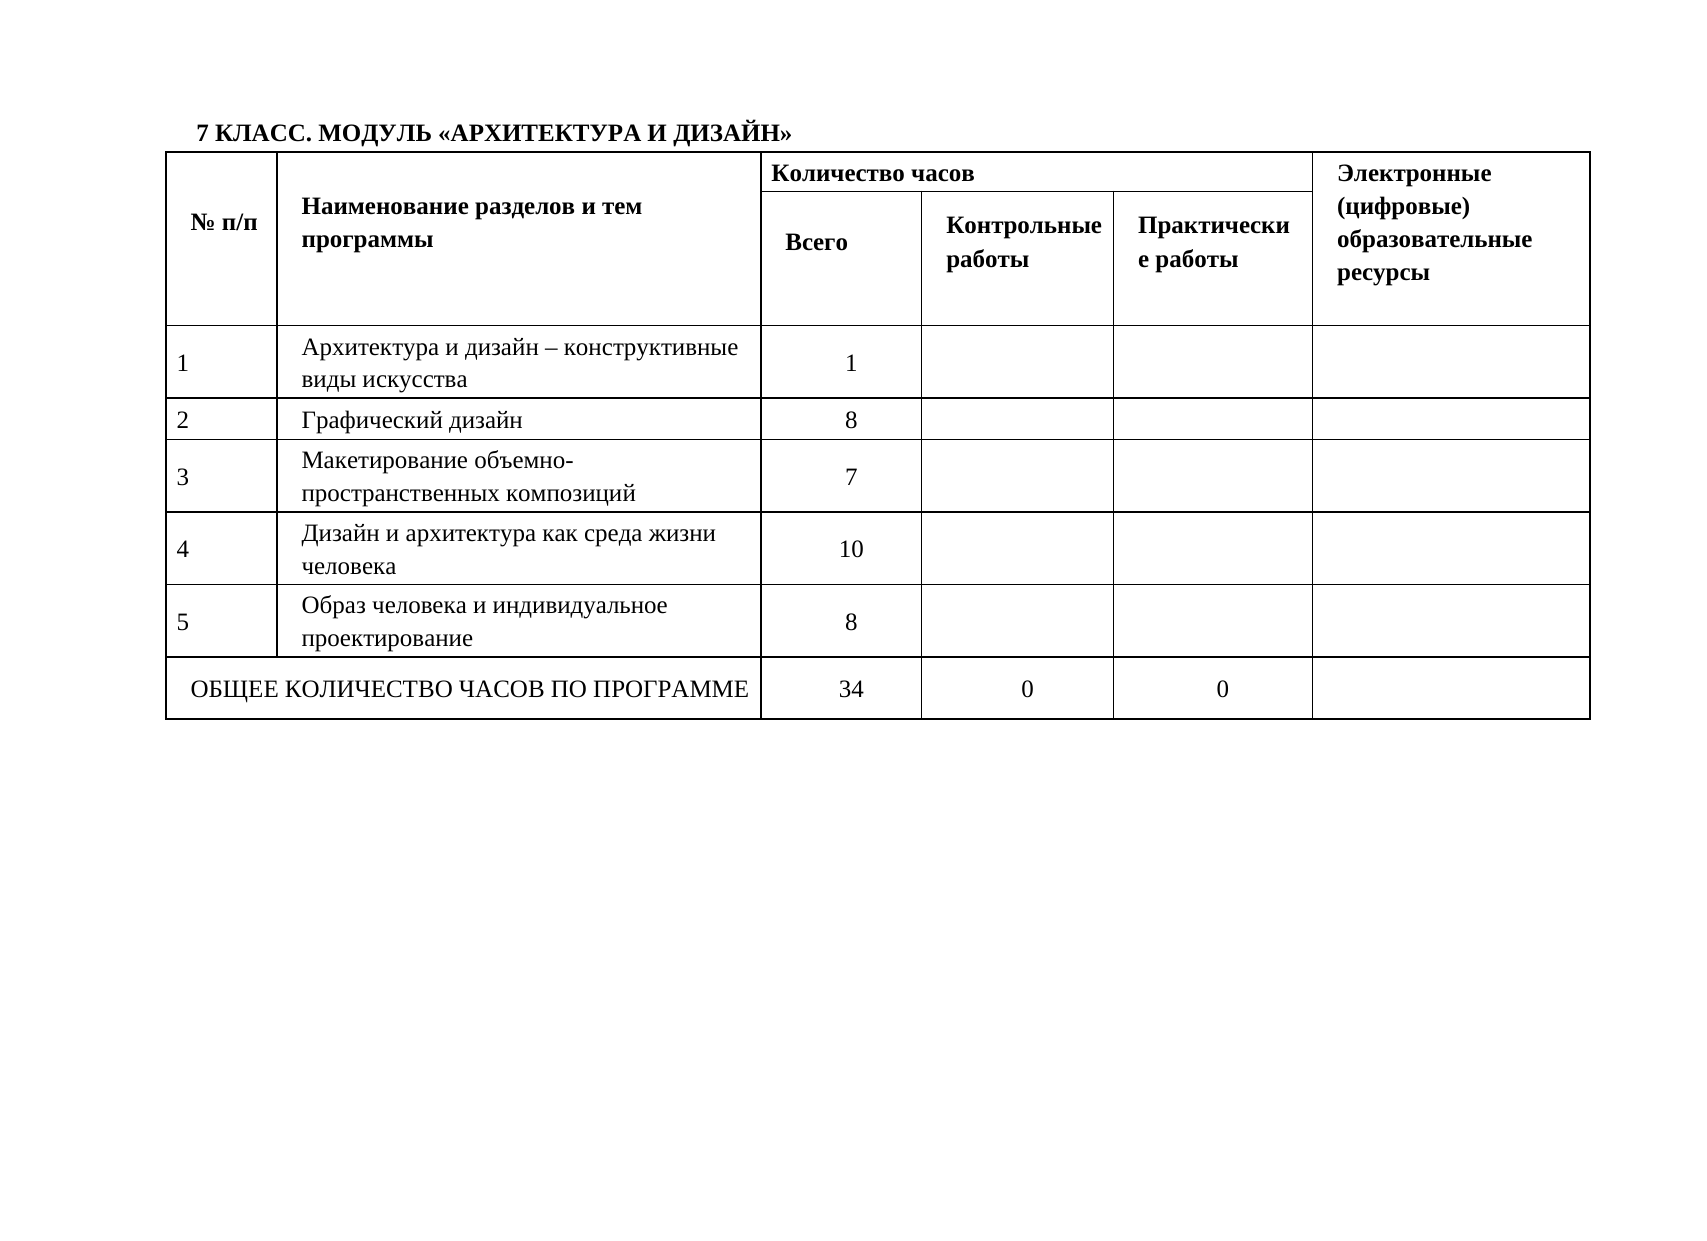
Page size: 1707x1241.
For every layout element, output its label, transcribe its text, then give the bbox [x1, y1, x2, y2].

table_cell 8 [762, 585, 921, 656]
table_cell 1 [762, 326, 921, 397]
table_cell [922, 326, 1113, 397]
table_cell 0 [922, 658, 1113, 718]
table_cell Практические работы [1114, 192, 1312, 325]
table_cell [922, 585, 1113, 656]
table_cell Всего [762, 192, 921, 325]
table_cell [1313, 326, 1589, 397]
table_cell 2 [167, 399, 276, 439]
table_header Наименование разделов и тем программы [278, 153, 760, 325]
table_header Электронные (цифровые) образовательные ресурсы [1313, 153, 1589, 325]
table_cell [922, 399, 1113, 439]
table_cell 0 [1114, 658, 1312, 718]
table_cell [1313, 513, 1589, 583]
table_cell [1313, 399, 1589, 439]
text 7 КЛАСС. МОДУЛЬ «АРХИТЕКТУРА И ДИЗАЙН» [190, 118, 1618, 147]
table_cell 1 [167, 326, 276, 397]
table_cell 7 [762, 440, 921, 511]
table_cell Макетирование объемно-пространственных композиций [278, 440, 760, 511]
table_cell [1114, 513, 1312, 583]
table_cell 4 [167, 513, 276, 583]
table_cell [1313, 440, 1589, 511]
table_cell Образ человека и индивидуальное проектирование [278, 585, 760, 656]
table_header Количество часов [762, 153, 1312, 191]
table_cell 5 [167, 585, 276, 656]
table_cell 3 [167, 440, 276, 511]
table_cell Графический дизайн [278, 399, 760, 439]
table_cell 34 [762, 658, 921, 718]
table_cell [922, 513, 1113, 583]
table_cell [1313, 658, 1589, 718]
table_cell [1114, 399, 1312, 439]
table_cell [1114, 326, 1312, 397]
table_cell ОБЩЕЕ КОЛИЧЕСТВО ЧАСОВ ПО ПРОГРАММЕ [167, 658, 760, 718]
table_cell 10 [762, 513, 921, 583]
table_cell [1313, 585, 1589, 656]
table_cell [1114, 585, 1312, 656]
table_cell 8 [762, 399, 921, 439]
table_header № п/п [167, 153, 276, 325]
table_cell [1114, 440, 1312, 511]
table_cell Контрольные работы [922, 192, 1113, 325]
table_cell Архитектура и дизайн – конструктивные виды искусства [278, 326, 760, 397]
table_cell Дизайн и архитектура как среда жизни человека [278, 513, 760, 583]
table_cell [922, 440, 1113, 511]
